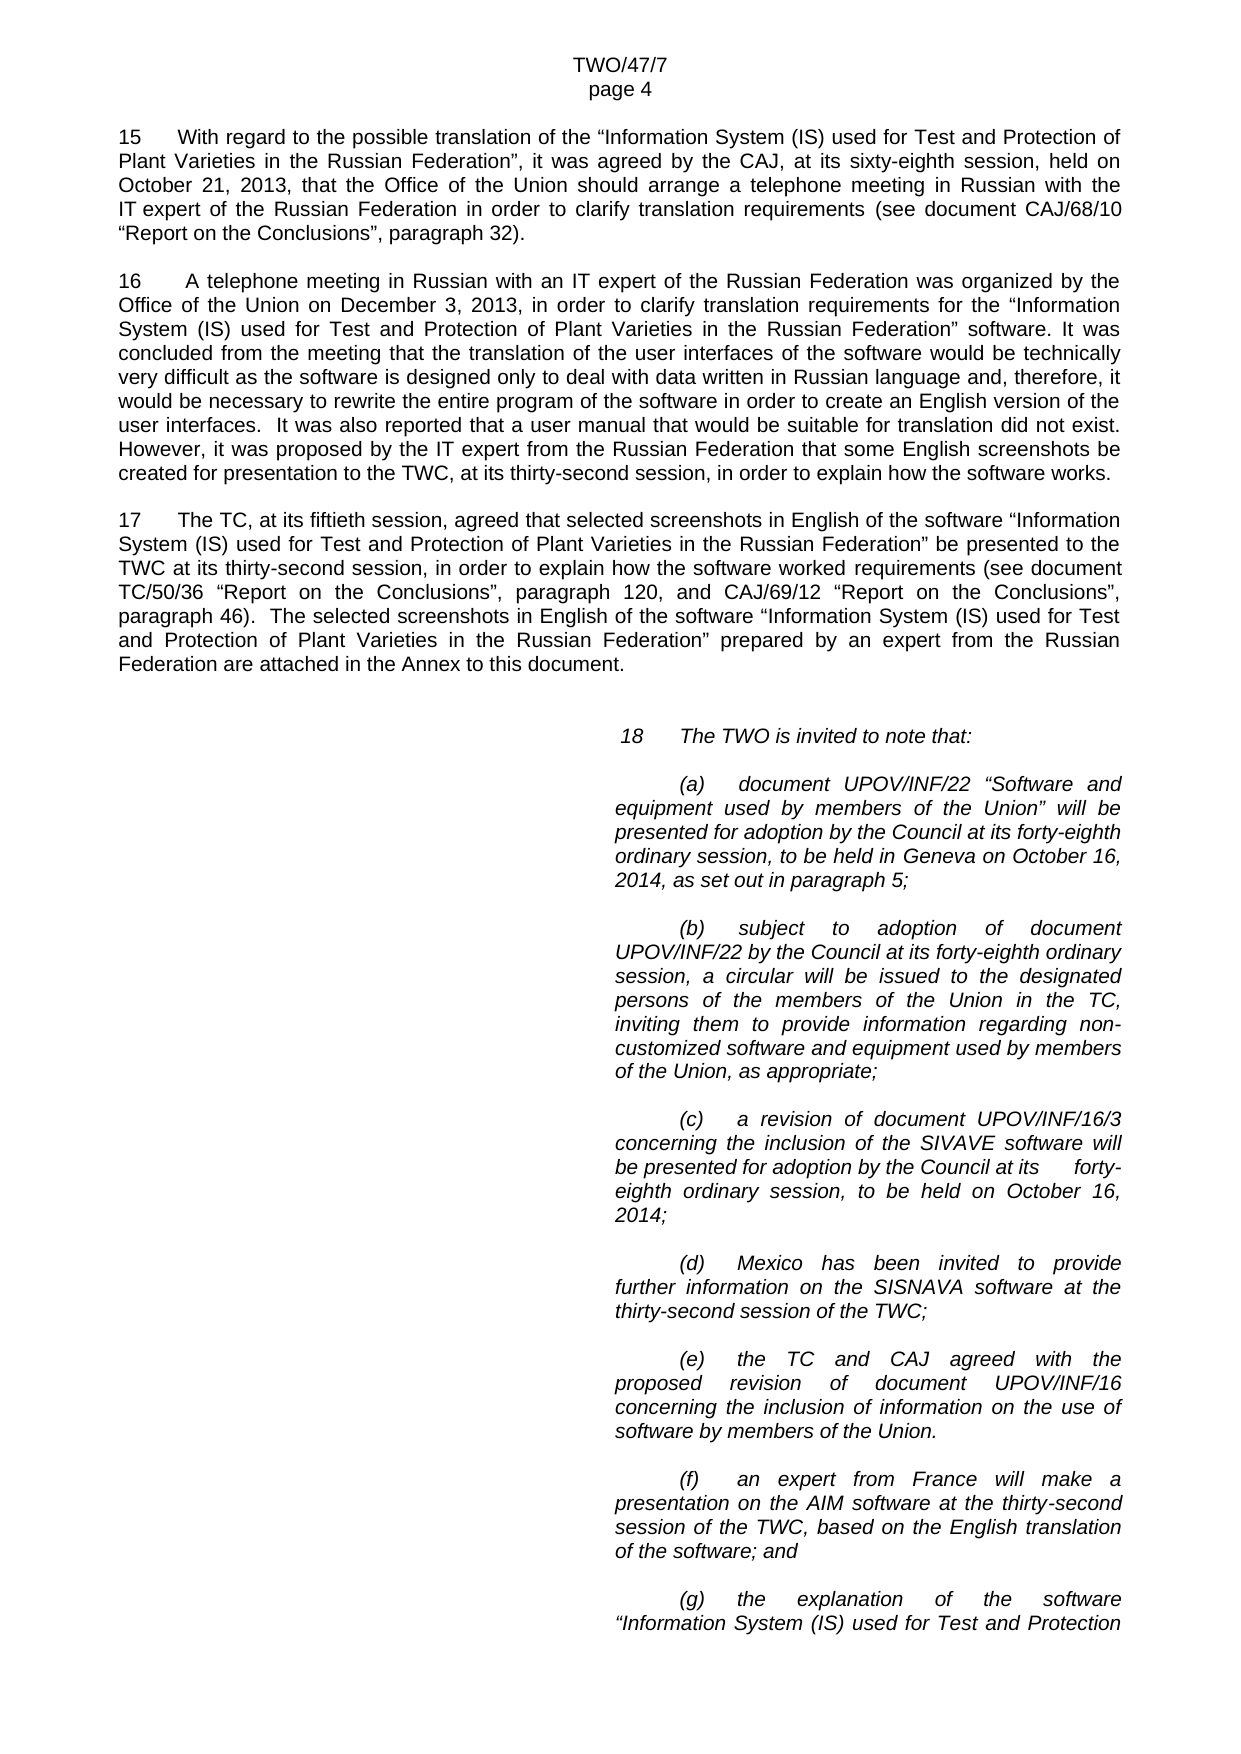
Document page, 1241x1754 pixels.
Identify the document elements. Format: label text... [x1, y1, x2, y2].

text (b) subject to adoption of document UPOV/INF/22 by the Council at its forty-eighth ordinary session, a circular will be issued to the designated persons of the members of the Union in the TC, inviting them to provide information regarding non-customized software and equipment used by members of the Union, as appropriate; [615, 916, 1122, 1083]
text The TWO is invited to note that: [620, 724, 1122, 748]
text (a) document UPOV/INF/22 “Software and equipment used by members of the Union” will be presented for adoption by the Council at its forty-eighth ordinary session, to be held in Geneva on October 16, 2014, as set out in paragraph 5; [615, 772, 1122, 892]
text The TC, at its fiftieth session, agreed that selected screenshots in English of the software “Information System (IS) used for Test and Protection of Plant Varieties in the Russian Federation” be presented to the TWC at its thirty-second session, in order to explain how the software worked requirements (see document TC/50/36 “Report on the Conclusions”, paragraph 120, and CAJ/69/12 “Report on the Conclusions”, paragraph 46). The selected screenshots in English of the software “Information System (IS) used for Test and Protection of Plant Varieties in the Russian Federation” prepared by an expert from the Russian Federation are attached in the Annex to this document. [118, 508, 1122, 676]
text A telephone meeting in Russian with an IT expert of the Russian Federation was organized by the Office of the Union on December 3, 2013, in order to clarify translation requirements for the “Information System (IS) used for Test and Protection of Plant Varieties in the Russian Federation” software. It was concluded from the meeting that the translation of the user interfaces of the software would be technically very difficult as the software is designed only to deal with data written in Russian language and, therefore, it would be necessary to rewrite the entire program of the software in order to create an English version of the user interfaces. It was also reported that a user manual that would be suitable for translation did not exist. However, it was proposed by the IT expert from the Russian Federation that some English screenshots be created for presentation to the TWC, at its thirty-second session, in order to explain how the software works. [118, 269, 1122, 484]
text (c) a revision of document UPOV/INF/16/3 concerning the inclusion of the SIVAVE software will be presented for adoption by the Council at its forty-eighth ordinary session, to be held on October 16, 2014; [615, 1107, 1122, 1227]
text (e) the TC and CAJ agreed with the proposed revision of document UPOV/INF/16 concerning the inclusion of information on the use of software by members of the Union. [615, 1347, 1122, 1443]
text (f) an expert from France will make a presentation on the AIM software at the thirty-second session of the TWC, based on the English translation of the software; and [615, 1467, 1122, 1562]
text (d) Mexico has been invited to provide further information on the SISNAVA software at the thirty-second session of the TWC; [615, 1251, 1122, 1323]
text With regard to the possible translation of the “Information System (IS) used for Test and Protection of Plant Varieties in the Russian Federation”, it was agreed by the CAJ, at its sixty-eighth session, held on October 21, 2013, that the Office of the Union should arrange a telephone meeting in Russian with the IT expert of the Russian Federation in order to clarify translation requirements (see document CAJ/68/10 “Report on the Conclusions”, paragraph 32). [118, 125, 1122, 245]
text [615, 1586, 1122, 1634]
